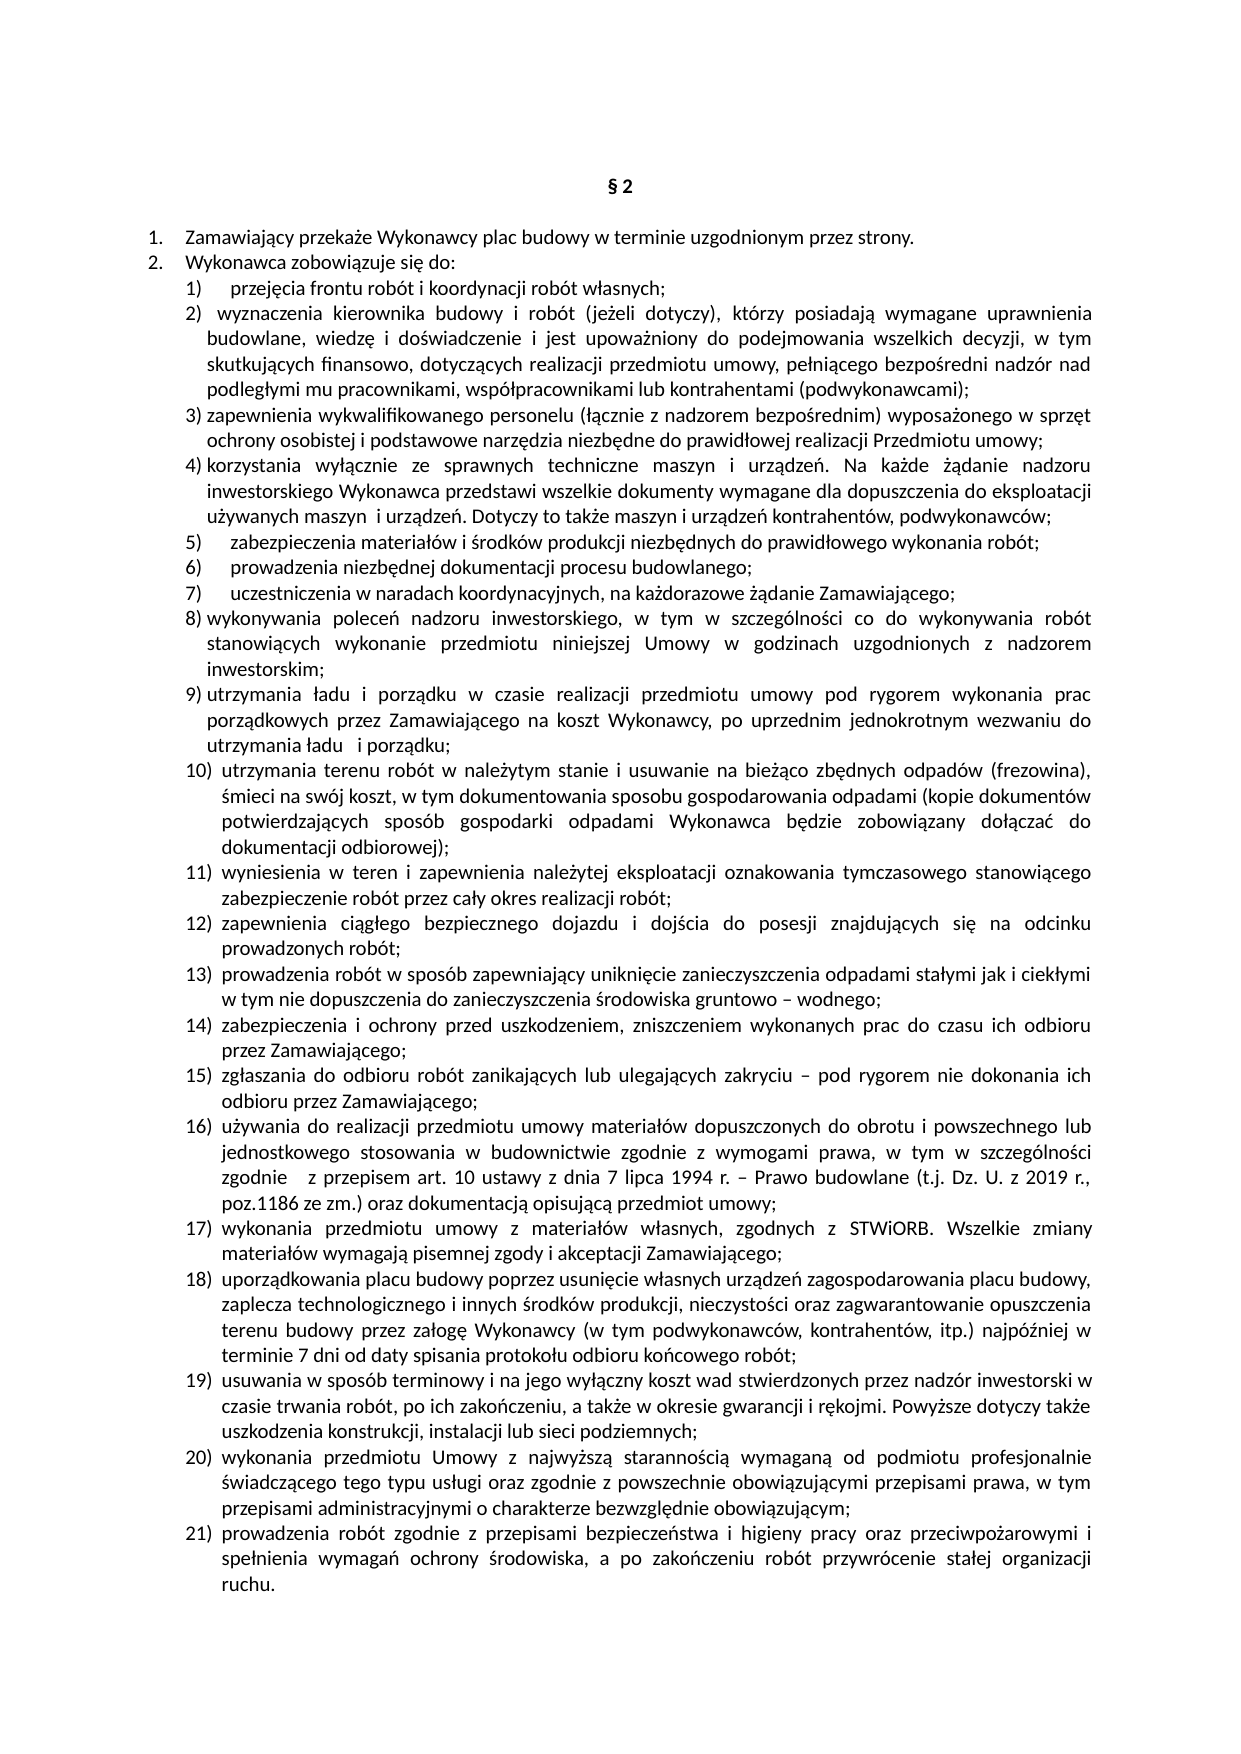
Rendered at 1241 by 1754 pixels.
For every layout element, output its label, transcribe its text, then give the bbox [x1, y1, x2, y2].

list wykonania przedmiotu Umowy z najwyższą starannością wymaganą od podmiotu profesjonalnie świadczącego tego typu usługi oraz zgodnie z powszechnie obowiązującymi przepisami prawa, w tym przepisami administracyjnymi o charakterze bezwzględnie obowiązującym; [185, 1444, 1093, 1520]
list zabezpieczenia materiałów i środków produkcji niezbędnych do prawidłowego wykonania robót; [185, 529, 1093, 554]
list usuwania w sposób terminowy i na jego wyłączny koszt wad stwierdzonych przez nadzór inwestorski w czasie trwania robót, po ich zakończeniu, a także w okresie gwarancji i rękojmi. Powyższe dotyczy także uszkodzenia konstrukcji, instalacji lub sieci podziemnych; [185, 1368, 1093, 1444]
list wyznaczenia kierownika budowy i robót (jeżeli dotyczy), którzy posiadają wymagane uprawnienia budowlane, wiedzę i doświadczenie i jest upoważniony do podejmowania wszelkich decyzji, w tym skutkujących finansowo, dotyczących realizacji przedmiotu umowy, pełniącego bezpośredni nadzór nad podległymi mu pracownikami, współpracownikami lub kontrahentami (podwykonawcami); [185, 300, 1093, 402]
list Zamawiający przekaże Wykonawcy plac budowy w terminie uzgodnionym przez strony. [148, 224, 1093, 249]
list zapewnienia wykwalifikowanego personelu (łącznie z nadzorem bezpośrednim) wyposażonego w sprzęt ochrony osobistej i podstawowe narzędzia niezbędne do prawidłowej realizacji Przedmiotu umowy; [185, 402, 1093, 453]
list zgłaszania do odbioru robót zanikających lub ulegających zakryciu – pod rygorem nie dokonania ich odbioru przez Zamawiającego; [185, 1063, 1093, 1113]
list zapewnienia ciągłego bezpiecznego dojazdu i dojścia do posesji znajdujących się na odcinku prowadzonych robót; [185, 910, 1093, 961]
list wykonywania poleceń nadzoru inwestorskiego, w tym w szczególności co do wykonywania robót stanowiących wykonanie przedmiotu niniejszej Umowy w godzinach uzgodnionych z nadzorem inwestorskim; [185, 605, 1093, 681]
list wyniesienia w teren i zapewnienia należytej eksploatacji oznakowania tymczasowego stanowiącego zabezpieczenie robót przez cały okres realizacji robót; [185, 859, 1093, 910]
list uczestniczenia w naradach koordynacyjnych, na każdorazowe żądanie Zamawiającego; [185, 580, 1093, 605]
list korzystania wyłącznie ze sprawnych techniczne maszyn i urządzeń. Na każde żądanie nadzoru inwestorskiego Wykonawca przedstawi wszelkie dokumenty wymagane dla dopuszczenia do eksploatacji używanych maszyn i urządzeń. Dotyczy to także maszyn i urządzeń kontrahentów, podwykonawców; [185, 453, 1093, 529]
list Wykonawca zobowiązuje się do: [148, 249, 1093, 275]
list utrzymania ładu i porządku w czasie realizacji przedmiotu umowy pod rygorem wykonania prac porządkowych przez Zamawiającego na koszt Wykonawcy, po uprzednim jednokrotnym wezwaniu do utrzymania ładu i porządku; [185, 681, 1093, 758]
list prowadzenia robót zgodnie z przepisami bezpieczeństwa i higieny pracy oraz przeciwpożarowymi i spełnienia wymagań ochrony środowiska, a po zakończeniu robót przywrócenie stałej organizacji ruchu. [185, 1520, 1093, 1596]
list utrzymania terenu robót w należytym stanie i usuwanie na bieżąco zbędnych odpadów (frezowina), śmieci na swój koszt, w tym dokumentowania sposobu gospodarowania odpadami (kopie dokumentów potwierdzających sposób gospodarki odpadami Wykonawca będzie zobowiązany dołączać do dokumentacji odbiorowej); [185, 758, 1093, 859]
list wykonania przedmiotu umowy z materiałów własnych, zgodnych z STWiORB. Wszelkie zmiany materiałów wymagają pisemnej zgody i akceptacji Zamawiającego; [185, 1215, 1093, 1266]
list prowadzenia robót w sposób zapewniający uniknięcie zanieczyszczenia odpadami stałymi jak i ciekłymi w tym nie dopuszczenia do zanieczyszczenia środowiska gruntowo – wodnego; [185, 961, 1093, 1012]
list zabezpieczenia i ochrony przed uszkodzeniem, zniszczeniem wykonanych prac do czasu ich odbioru przez Zamawiającego; [185, 1012, 1093, 1063]
list używania do realizacji przedmiotu umowy materiałów dopuszczonych do obrotu i powszechnego lub jednostkowego stosowania w budownictwie zgodnie z wymogami prawa, w tym w szczególności zgodnie z przepisem art. 10 ustawy z dnia 7 lipca 1994 r. – Prawo budowlane (t.j. Dz. U. z 2019 r., poz.1186 ze zm.) oraz dokumentacją opisującą przedmiot umowy; [185, 1113, 1093, 1215]
list uporządkowania placu budowy poprzez usunięcie własnych urządzeń zagospodarowania placu budowy, zaplecza technologicznego i innych środków produkcji, nieczystości oraz zagwarantowanie opuszczenia terenu budowy przez załogę Wykonawcy (w tym podwykonawców, kontrahentów, itp.) najpóźniej w terminie 7 dni od daty spisania protokołu odbioru końcowego robót; [185, 1266, 1093, 1368]
list prowadzenia niezbędnej dokumentacji procesu budowlanego; [185, 554, 1093, 580]
text § 2 [148, 173, 1093, 198]
list przejęcia frontu robót i koordynacji robót własnych; [185, 275, 1093, 300]
